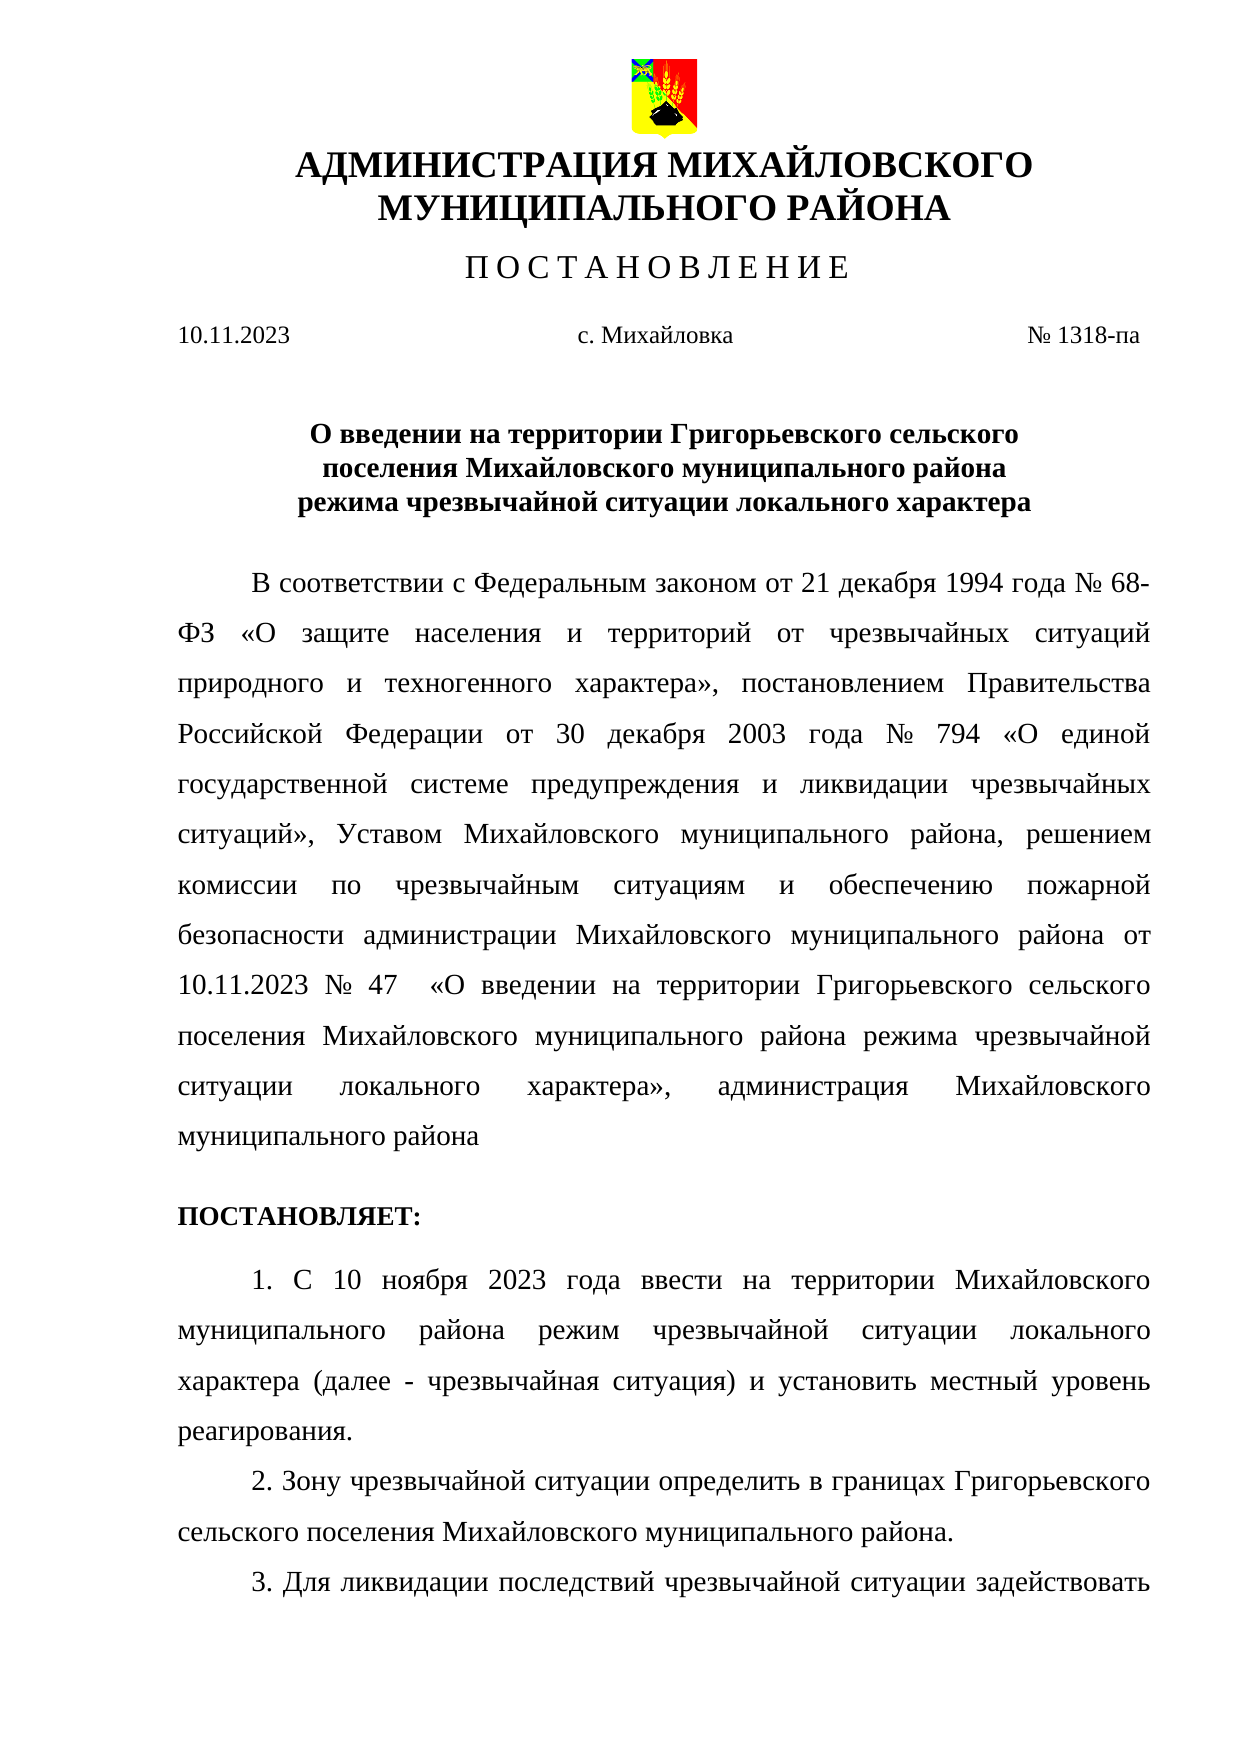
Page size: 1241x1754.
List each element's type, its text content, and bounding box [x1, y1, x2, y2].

text О введении на территории Григорьевского сельского [177, 416, 1152, 450]
text 1. С 10 ноября 2023 года ввести на территории Михайловского муниципального района режим чрезвычайной ситуации локального характера (далее - чрезвычайная ситуация) и установить местный уровень реагирования. [177, 1262, 1152, 1447]
text МУНИЦИПАЛЬНОГО РАЙОНА [177, 185, 1152, 228]
text поселения Михайловского муниципального района режима чрезвычайной ситуации локального характера [177, 450, 1152, 518]
text 10.11.2023 с. Михайловка № 1318-па [177, 320, 1152, 348]
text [177, 1564, 1152, 1598]
picture [631, 59, 698, 142]
text АДМИНИСТРАЦИЯ МИХАЙЛОВСКОГО [177, 142, 1152, 185]
text В соответствии с Федеральным законом от 21 декабря 1994 года № 68-ФЗ «О защите населения и территорий от чрезвычайных ситуаций природного и техногенного характера», постановлением Правительства Российской Федерации от 30 декабря 2003 года № 794 «О единой государственной системе предупреждения и ликвидации чрезвычайных ситуаций», Уставом Михайловского муниципального района, решением комиссии по чрезвычайным ситуациям и обеспечению пожарной безопасности администрации Михайловского муниципального района от 10.11.2023 № 47 «О введении на территории Григорьевского сельского поселения Михайловского муниципального района режима чрезвычайной ситуации локального характера», администрация Михайловского муниципального района [177, 565, 1152, 1152]
text ПОСТАНОВЛЕНИЕ [177, 247, 1152, 320]
text 2. Зону чрезвычайной ситуации определить в границах Григорьевского сельского поселения Михайловского муниципального района. [177, 1463, 1152, 1547]
text ПОСТАНОВЛЯЕТ: [177, 1200, 1152, 1231]
